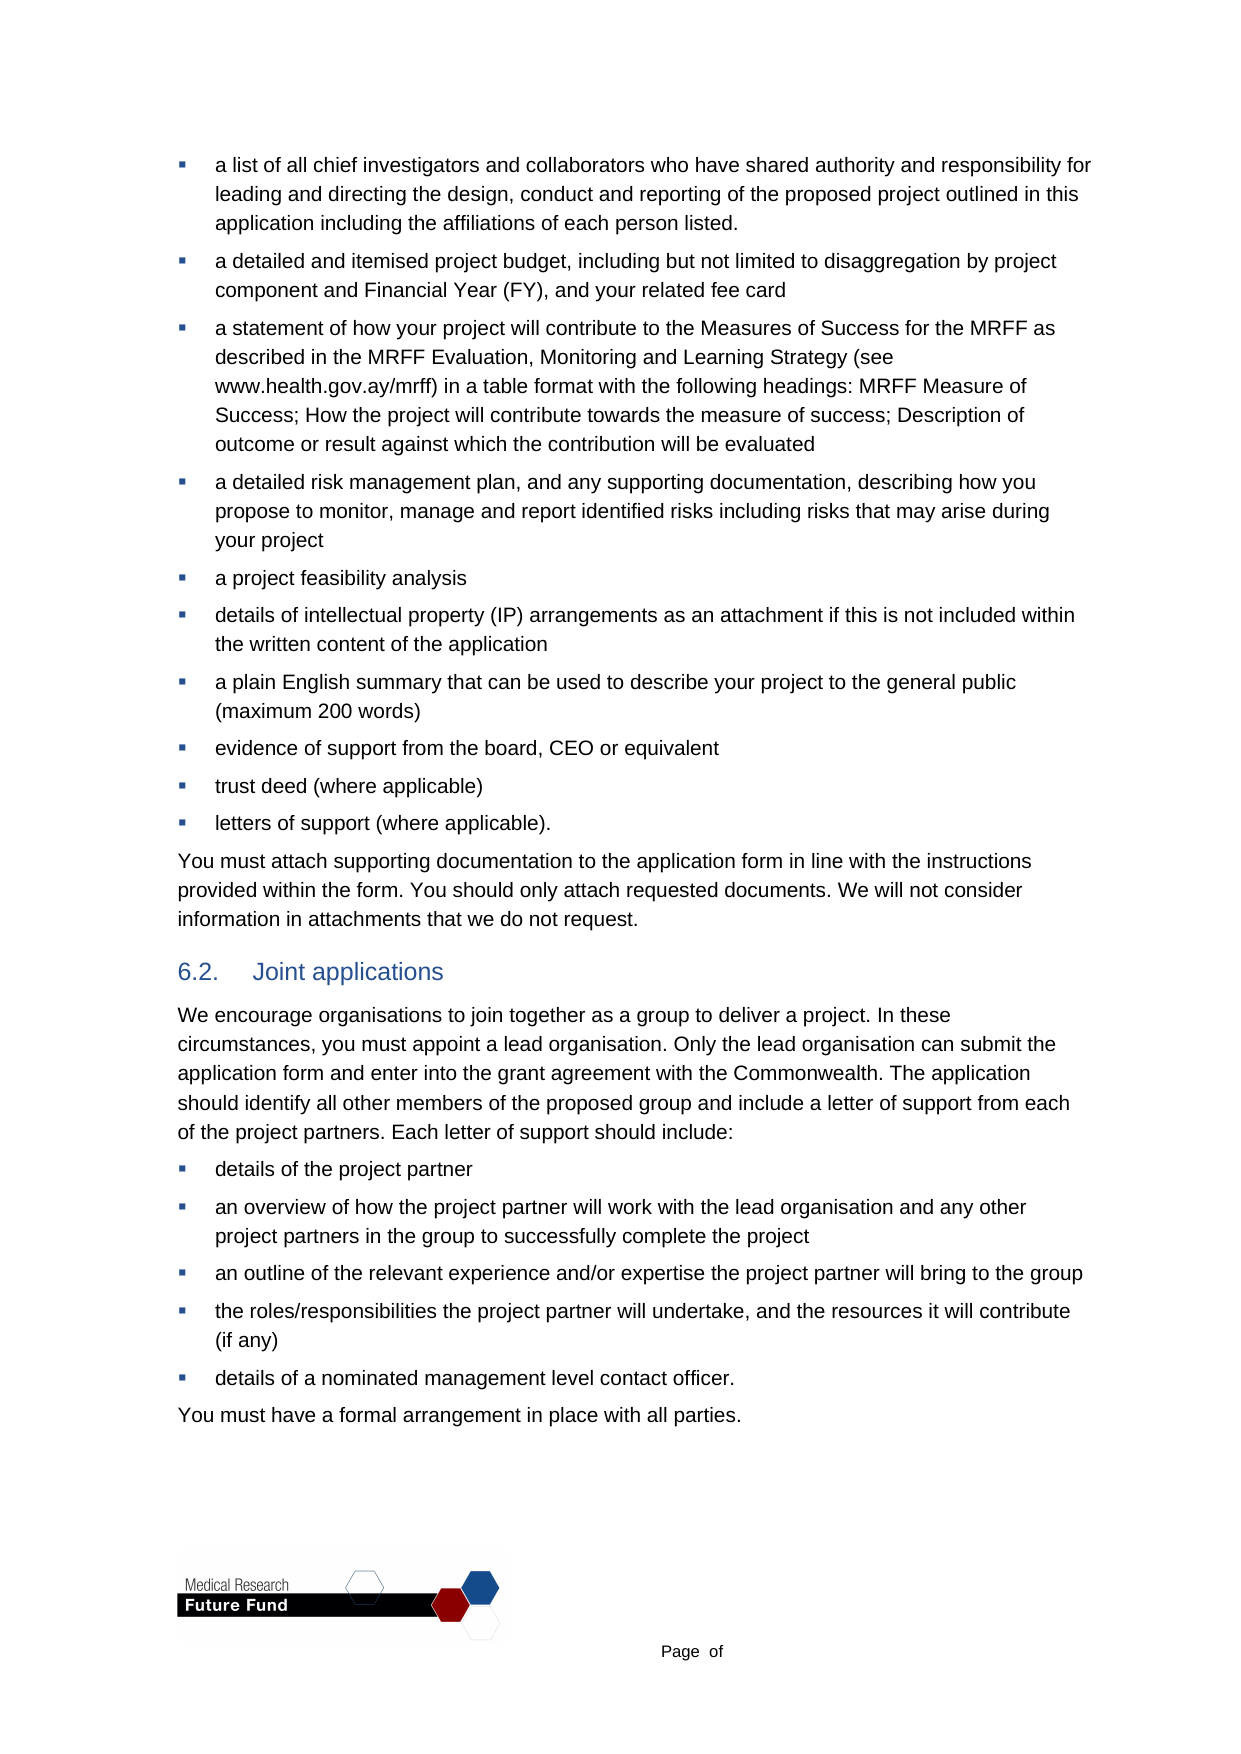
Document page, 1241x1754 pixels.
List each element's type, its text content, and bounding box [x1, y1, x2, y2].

subtitle Joint applications [177, 956, 1092, 985]
list details of the project partner [177, 1152, 1092, 1181]
list a list of all chief investigators and collaborators who have shared authority and responsibility for leading and directing the design, conduct and reporting of the proposed project outlined in this application including the affiliations of each person listed. [177, 148, 1092, 235]
list an outline of the relevant experience and/or expertise the project partner will bring to the group [177, 1256, 1092, 1285]
list a plain English summary that can be used to describe your project to the general public (maximum 200 words) [177, 664, 1092, 723]
list evidence of support from the board, CEO or equivalent [177, 731, 1092, 760]
list trust deed (where applicable) [177, 768, 1092, 798]
list a detailed risk management plan, and any supporting documentation, describing how you propose to monitor, manage and report identified risks including risks that may arise during your project [177, 464, 1092, 552]
list details of a nominated management level contact officer. [177, 1360, 1092, 1389]
picture [177, 1550, 511, 1642]
list details of intellectual property (IP) arrangements as an attachment if this is not included within the written content of the application [177, 598, 1092, 656]
list a detailed and itemised project budget, including but not limited to disaggregation by project component and Financial Year (FY), and your related fee card [177, 243, 1092, 302]
text You must attach supporting documentation to the application form in line with the instructions provided within the form. You should only attach requested documents. We will not consider information in attachments that we do not request. [177, 843, 1092, 931]
text We encourage organisations to join together as a group to deliver a project. In these circumstances, you must appoint a lead organisation. Only the lead organisation can submit the application form and enter into the grant agreement with the Commonwealth. The application should identify all other members of the proposed group and include a letter of support from each of the project partners. Each letter of support should include: [177, 998, 1092, 1143]
text You must have a formal arrangement in place with all parties. [177, 1398, 1092, 1427]
list a project feasibility analysis [177, 560, 1092, 589]
list a statement of how your project will contribute to the Measures of Success for the MRFF as described in the MRFF Evaluation, Monitoring and Learning Strategy (see www.health.gov.ay/mrff) in a table format with the following headings: MRFF Measure of Success; How the project will contribute towards the measure of success; Description of outcome or result against which the contribution will be evaluated [177, 310, 1092, 456]
list letters of support (where applicable). [177, 806, 1092, 835]
list an overview of how the project partner will work with the lead organisation and any other project partners in the group to successfully complete the project [177, 1189, 1092, 1248]
list the roles/responsibilities the project partner will undertake, and the resources it will contribute (if any) [177, 1293, 1092, 1352]
